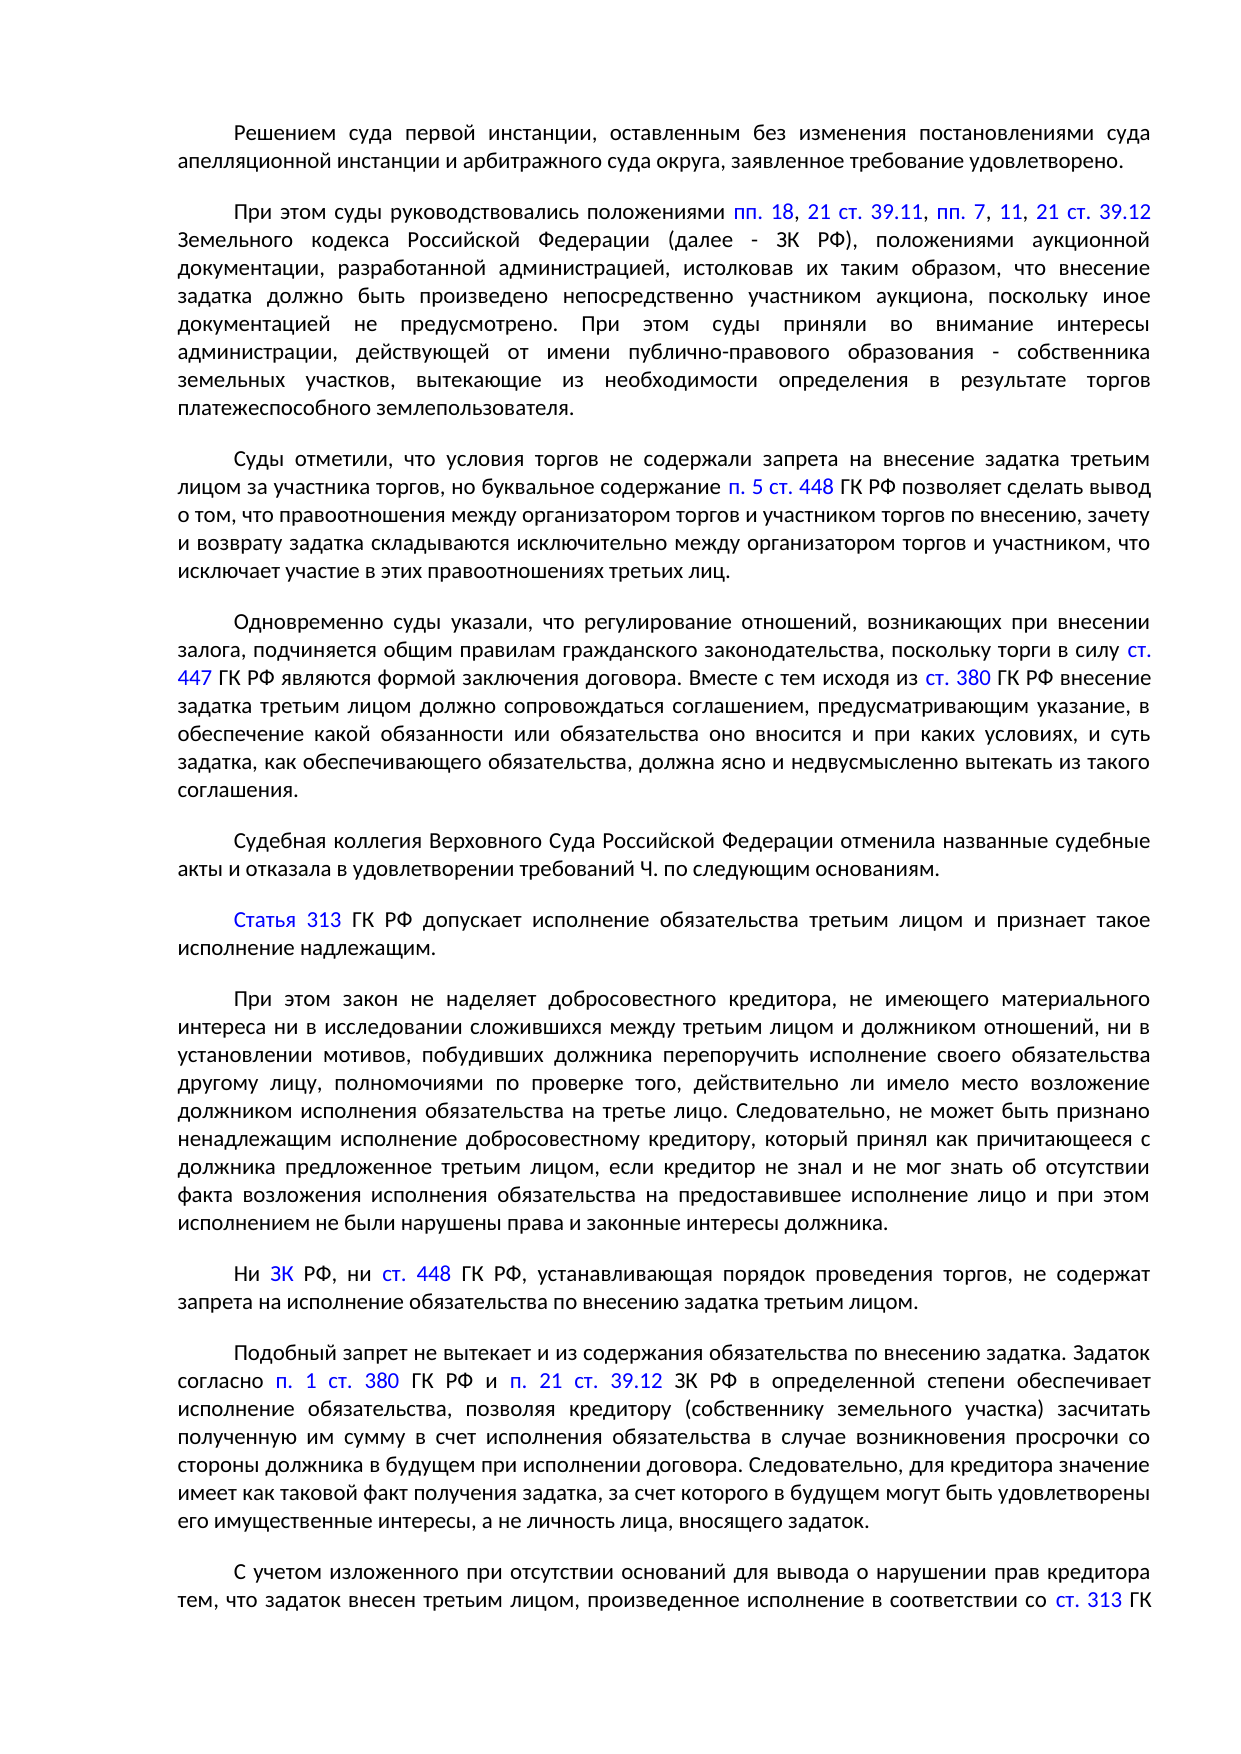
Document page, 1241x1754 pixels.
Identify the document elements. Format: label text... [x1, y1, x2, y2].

text Судебная коллегия Верховного Суда Российской Федерации отменила названные судебные акты и отказала в удовлетворении требований Ч. по следующим основаниям. [177, 826, 1152, 882]
text Одновременно суды указали, что регулирование отношений, возникающих при внесении залога, подчиняется общим правилам гражданского законодательства, поскольку торги в силу ст. 447 ГК РФ являются формой заключения договора. Вместе с тем исходя из ст. 380 ГК РФ внесение задатка третьим лицом должно сопровождаться соглашением, предусматривающим указание, в обеспечение какой обязанности или обязательства оно вносится и при каких условиях, и суть задатка, как обеспечивающего обязательства, должна ясно и недвусмысленно вытекать из такого соглашения. [177, 607, 1152, 803]
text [177, 1557, 1152, 1613]
text Ни ЗК РФ, ни ст. 448 ГК РФ, устанавливающая порядок проведения торгов, не содержат запрета на исполнение обязательства по внесению задатка третьим лицом. [177, 1259, 1152, 1315]
text Суды отметили, что условия торгов не содержали запрета на внесение задатка третьим лицом за участника торгов, но буквальное содержание п. 5 ст. 448 ГК РФ позволяет сделать вывод о том, что правоотношения между организатором торгов и участником торгов по внесению, зачету и возврату задатка складываются исключительно между организатором торгов и участником, что исключает участие в этих правоотношениях третьих лиц. [177, 444, 1152, 584]
text Подобный запрет не вытекает и из содержания обязательства по внесению задатка. Задаток согласно п. 1 ст. 380 ГК РФ и п. 21 ст. 39.12 ЗК РФ в определенной степени обеспечивает исполнение обязательства, позволяя кредитору (собственнику земельного участка) засчитать полученную им сумму в счет исполнения обязательства в случае возникновения просрочки со стороны должника в будущем при исполнении договора. Следовательно, для кредитора значение имеет как таковой факт получения задатка, за счет которого в будущем могут быть удовлетворены его имущественные интересы, а не личность лица, вносящего задаток. [177, 1338, 1152, 1534]
text Статья 313 ГК РФ допускает исполнение обязательства третьим лицом и признает такое исполнение надлежащим. [177, 905, 1152, 961]
text Решением суда первой инстанции, оставленным без изменения постановлениями суда апелляционной инстанции и арбитражного суда округа, заявленное требование удовлетворено. [177, 118, 1152, 174]
text При этом закон не наделяет добросовестного кредитора, не имеющего материального интереса ни в исследовании сложившихся между третьим лицом и должником отношений, ни в установлении мотивов, побудивших должника перепоручить исполнение своего обязательства другому лицу, полномочиями по проверке того, действительно ли имело место возложение должником исполнения обязательства на третье лицо. Следовательно, не может быть признано ненадлежащим исполнение добросовестному кредитору, который принял как причитающееся с должника предложенное третьим лицом, если кредитор не знал и не мог знать об отсутствии факта возложения исполнения обязательства на предоставившее исполнение лицо и при этом исполнением не были нарушены права и законные интересы должника. [177, 984, 1152, 1236]
text При этом суды руководствовались положениями пп. 18, 21 ст. 39.11, пп. 7, 11, 21 ст. 39.12 Земельного кодекса Российской Федерации (далее - ЗК РФ), положениями аукционной документации, разработанной администрацией, истолковав их таким образом, что внесение задатка должно быть произведено непосредственно участником аукциона, поскольку иное документацией не предусмотрено. При этом суды приняли во внимание интересы администрации, действующей от имени публично-правового образования - собственника земельных участков, вытекающие из необходимости определения в результате торгов платежеспособного землепользователя. [177, 197, 1152, 421]
